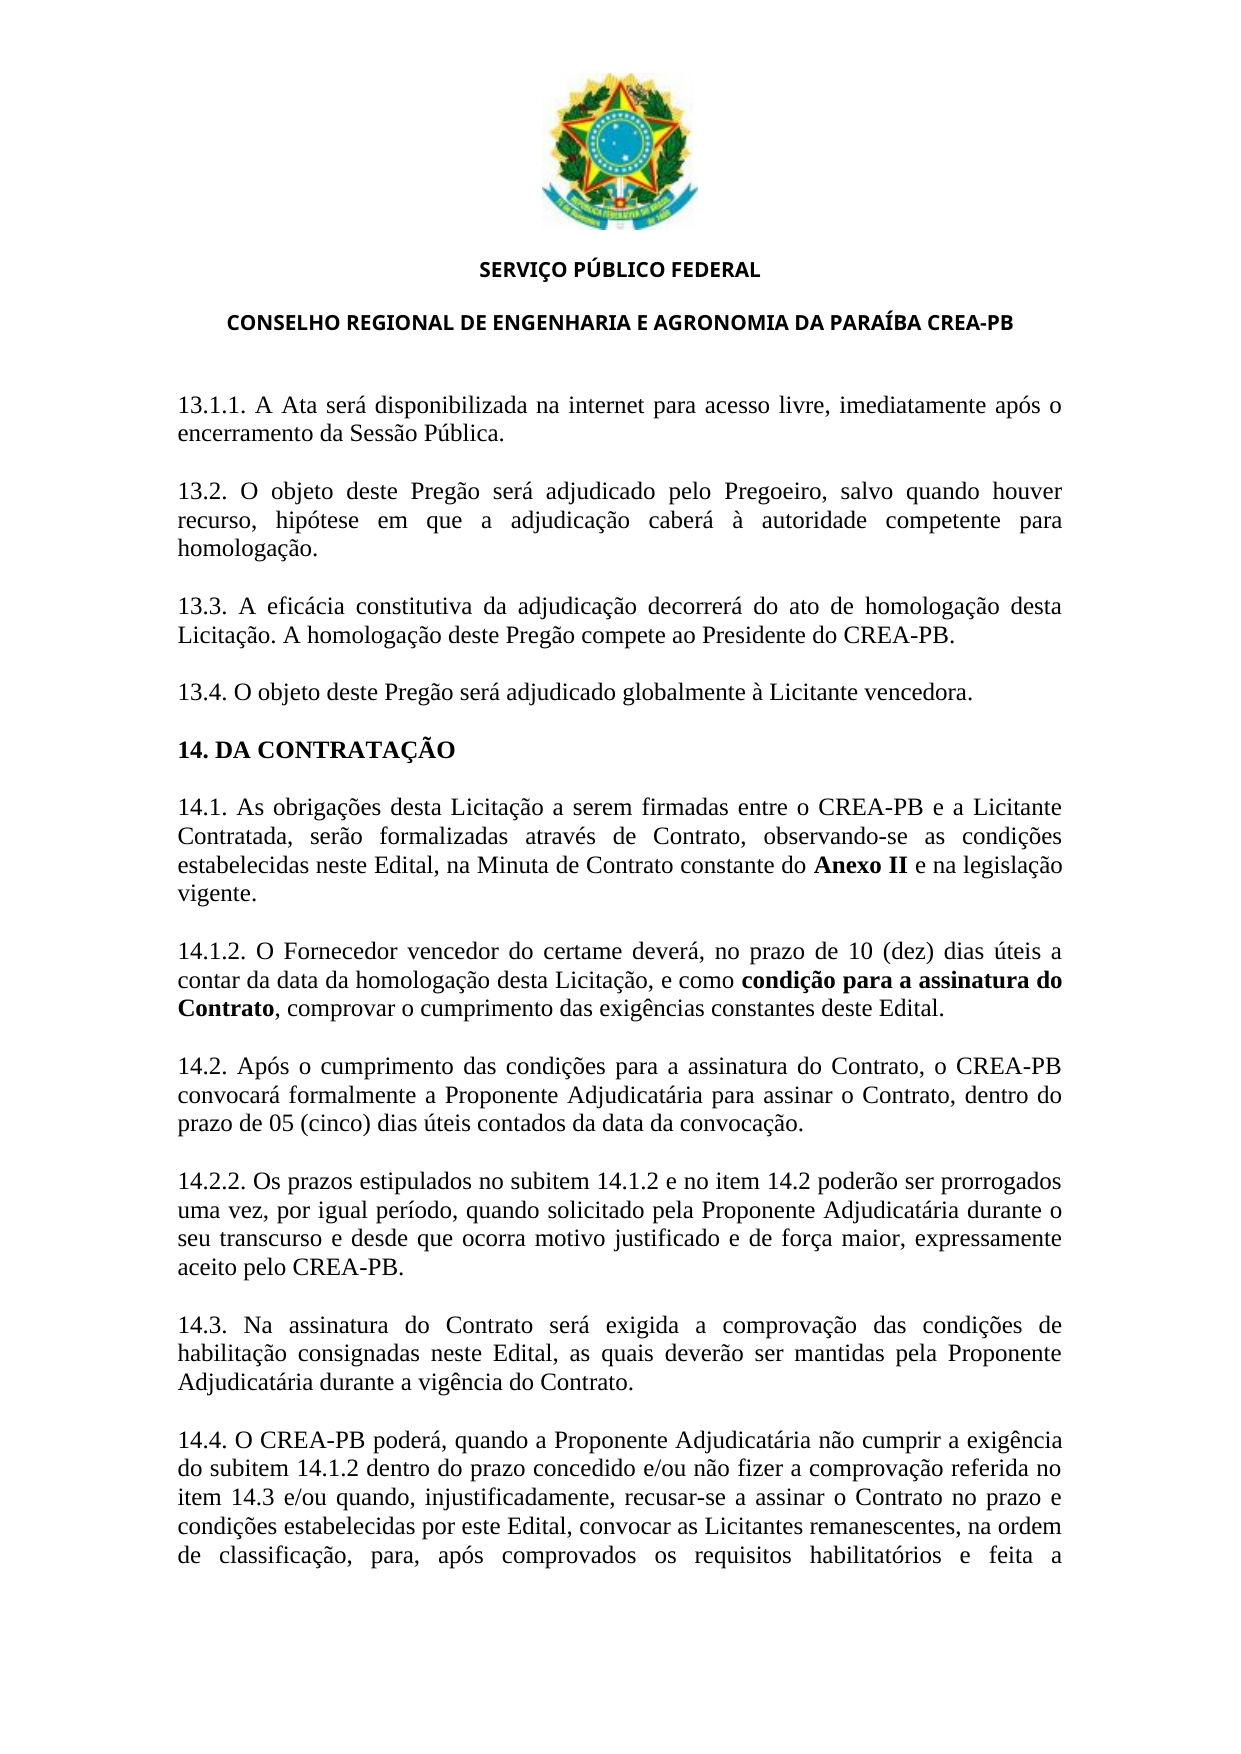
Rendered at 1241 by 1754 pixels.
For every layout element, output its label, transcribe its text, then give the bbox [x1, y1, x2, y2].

text 13.3. A eficácia constitutiva da adjudicação decorrerá do ato de homologação desta Licitação. A homologação deste Pregão compete ao Presidente do CREA-PB. [177, 591, 1063, 648]
text 13.4. O objeto deste Pregão será adjudicado globalmente à Licitante vencedora. [177, 677, 1063, 706]
text 14.3. Na assinatura do Contrato será exigida a comprovação das condições de habilitação consignadas neste Edital, as quais deverão ser mantidas pela Proponente Adjudicatária durante a vigência do Contrato. [177, 1310, 1063, 1396]
text 14.1.2. O Fornecedor vencedor do certame deverá, no prazo de 10 (dez) dias úteis a contar da data da homologação desta Licitação, e como condição para a assinatura do Contrato, comprovar o cumprimento das exigências constantes deste Edital. [177, 936, 1063, 1022]
text 14.2.2. Os prazos estipulados no subitem 14.1.2 e no item 14.2 poderão ser prorrogados uma vez, por igual período, quando solicitado pela Proponente Adjudicatária durante o seu transcurso e desde que ocorra motivo justificado e de força maior, expressamente aceito pelo CREA-PB. [177, 1166, 1063, 1281]
picture [542, 73, 699, 230]
text 13.2. O objeto deste Pregão será adjudicado pelo Pregoeiro, salvo quando houver recurso, hipótese em que a adjudicação caberá à autoridade competente para homologação. [177, 476, 1063, 562]
text 14. DA CONTRATAÇÃO [177, 735, 1063, 763]
text 14.2. Após o cumprimento das condições para a assinatura do Contrato, o CREA-PB convocará formalmente a Proponente Adjudicatária para assinar o Contrato, dentro do prazo de 05 (cinco) dias úteis contados da data da convocação. [177, 1051, 1063, 1137]
text 13.1.1. A Ata será disponibilizada na internet para acesso livre, imediatamente após o encerramento da Sessão Pública. [177, 390, 1063, 447]
text 14.1. As obrigações desta Licitação a serem firmadas entre o CREA-PB e a Licitante Contratada, serão formalizadas através de Contrato, observando-se as condições estabelecidas neste Edital, na Minuta de Contrato constante do Anexo II e na legislação vigente. [177, 792, 1063, 907]
